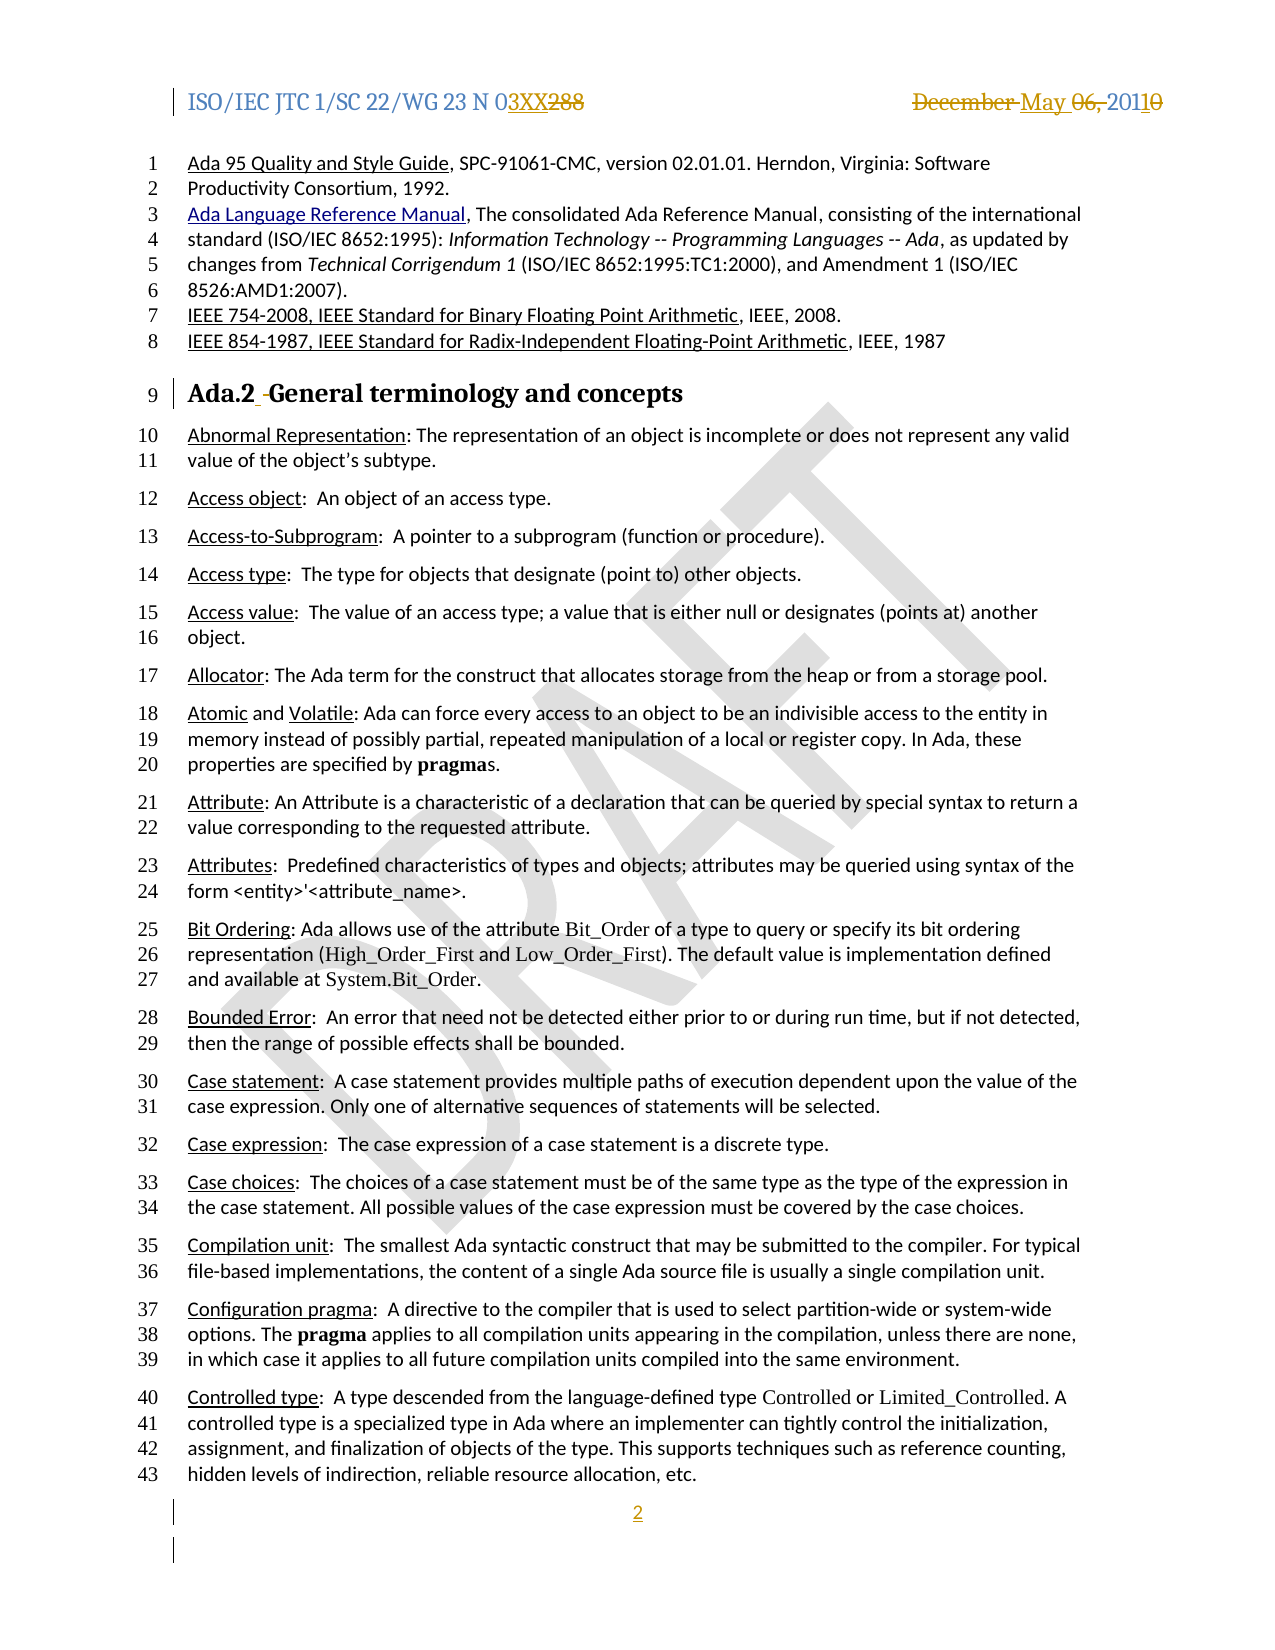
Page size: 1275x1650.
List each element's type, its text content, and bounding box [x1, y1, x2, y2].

text Access type: The type for objects that designate (point to) other objects. [187, 561, 1087, 587]
text Access object: An object of an access type. [187, 485, 1087, 511]
text Controlled type: A type descended from the language-defined type Controlled or Limited_Controlled. A controlled type is a specialized type in Ada where an implementer can tightly control the initialization, assignment, and finalization of objects of the type. This supports techniques such as reference counting, hidden levels of indirection, reliable resource allocation, etc. [187, 1384, 1087, 1486]
text Bounded Error: An error that need not be detected either prior to or during run time, but if not detected, then the range of possible effects shall be bounded. [187, 1004, 1087, 1055]
text Allocator: The Ada term for the construct that allocates storage from the heap or from a storage pool. [187, 662, 1087, 688]
text Case statement: A case statement provides multiple paths of execution dependent upon the value of the case expression. Only one of alternative sequences of statements will be selected. [187, 1068, 1087, 1119]
text IEEE 754-2008, IEEE Standard for Binary Floating Point Arithmetic, IEEE, 2008. [187, 302, 1087, 328]
text Ada 95 Quality and Style Guide, -91061-, version 02.01.01. Herndon, Virginia: Software Productivity Consortium, 1992. [187, 150, 1087, 201]
text Access-to-Subprogram: A pointer to a subprogram (function or procedure). [187, 523, 1087, 549]
text Access value: The value of an access type; a value that is either null or designates (points at) another object. [187, 599, 1087, 650]
text Ada Language Reference Manual, The consolidated Ada Reference Manual, consisting of the international standard (ISO/IEC 8652:1995): Information Technology -- Programming Languages -- Ada, as updated by changes from Technical Corrigendum 1 (ISO/IEC 8652:1995:TC1:2000), and Amendment 1 (ISO/IEC 8526:AMD1:2007). [187, 201, 1087, 302]
text Case choices: The choices of a case statement must be of the same type as the type of the expression in the case statement. All possible values of the case expression must be covered by the case choices. [187, 1169, 1087, 1220]
text Attributes: Predefined characteristics of types and objects; attributes may be queried using syntax of the form <entity>'<attribute_name>. [187, 852, 1087, 903]
text Atomic and Volatile: Ada can force every access to an object to be an indivisible access to the entity in memory instead of possibly partial, repeated manipulation of a local or register copy. In , these properties are specified by pragmas. [187, 700, 1087, 777]
text Compilation unit: The smallest Ada syntactic construct that may be submitted to the compiler. For typical file-based implementations, the content of a single source file is usually a single compilation unit. [187, 1232, 1087, 1283]
text Case expression: The case expression of a case statement is a discrete type. [187, 1131, 1087, 1157]
text Attribute: An Attribute is a characteristic of a declaration that can be queried by special syntax to return a value corresponding to the requested attribute. [187, 789, 1087, 840]
text IEEE 854-1987, IEEE Standard for Radix-Independent Floating-Point Arithmetic, IEEE, 1987 [187, 328, 1087, 353]
text Bit Ordering: Ada allows use of the attribute Bit_Order of a type to query or specify its bit ordering representation (High_Order_First and Low_Order_First). The default value is implementation defined and available at System.Bit_Order. [187, 916, 1087, 992]
text Abnormal Representation: The representation of an object is incomplete or does not represent any valid value of the object’s subtype. [187, 422, 1087, 473]
subtitle Ada.2General terminology and concepts [187, 378, 1087, 409]
text Configuration pragma: A directive to the compiler that is used to select partition-wide or system-wide options. The pragma applies to all compilation units appearing in the compilation, unless there are none, in which case it applies to all future compilation units compiled into the same environment. [187, 1296, 1087, 1372]
